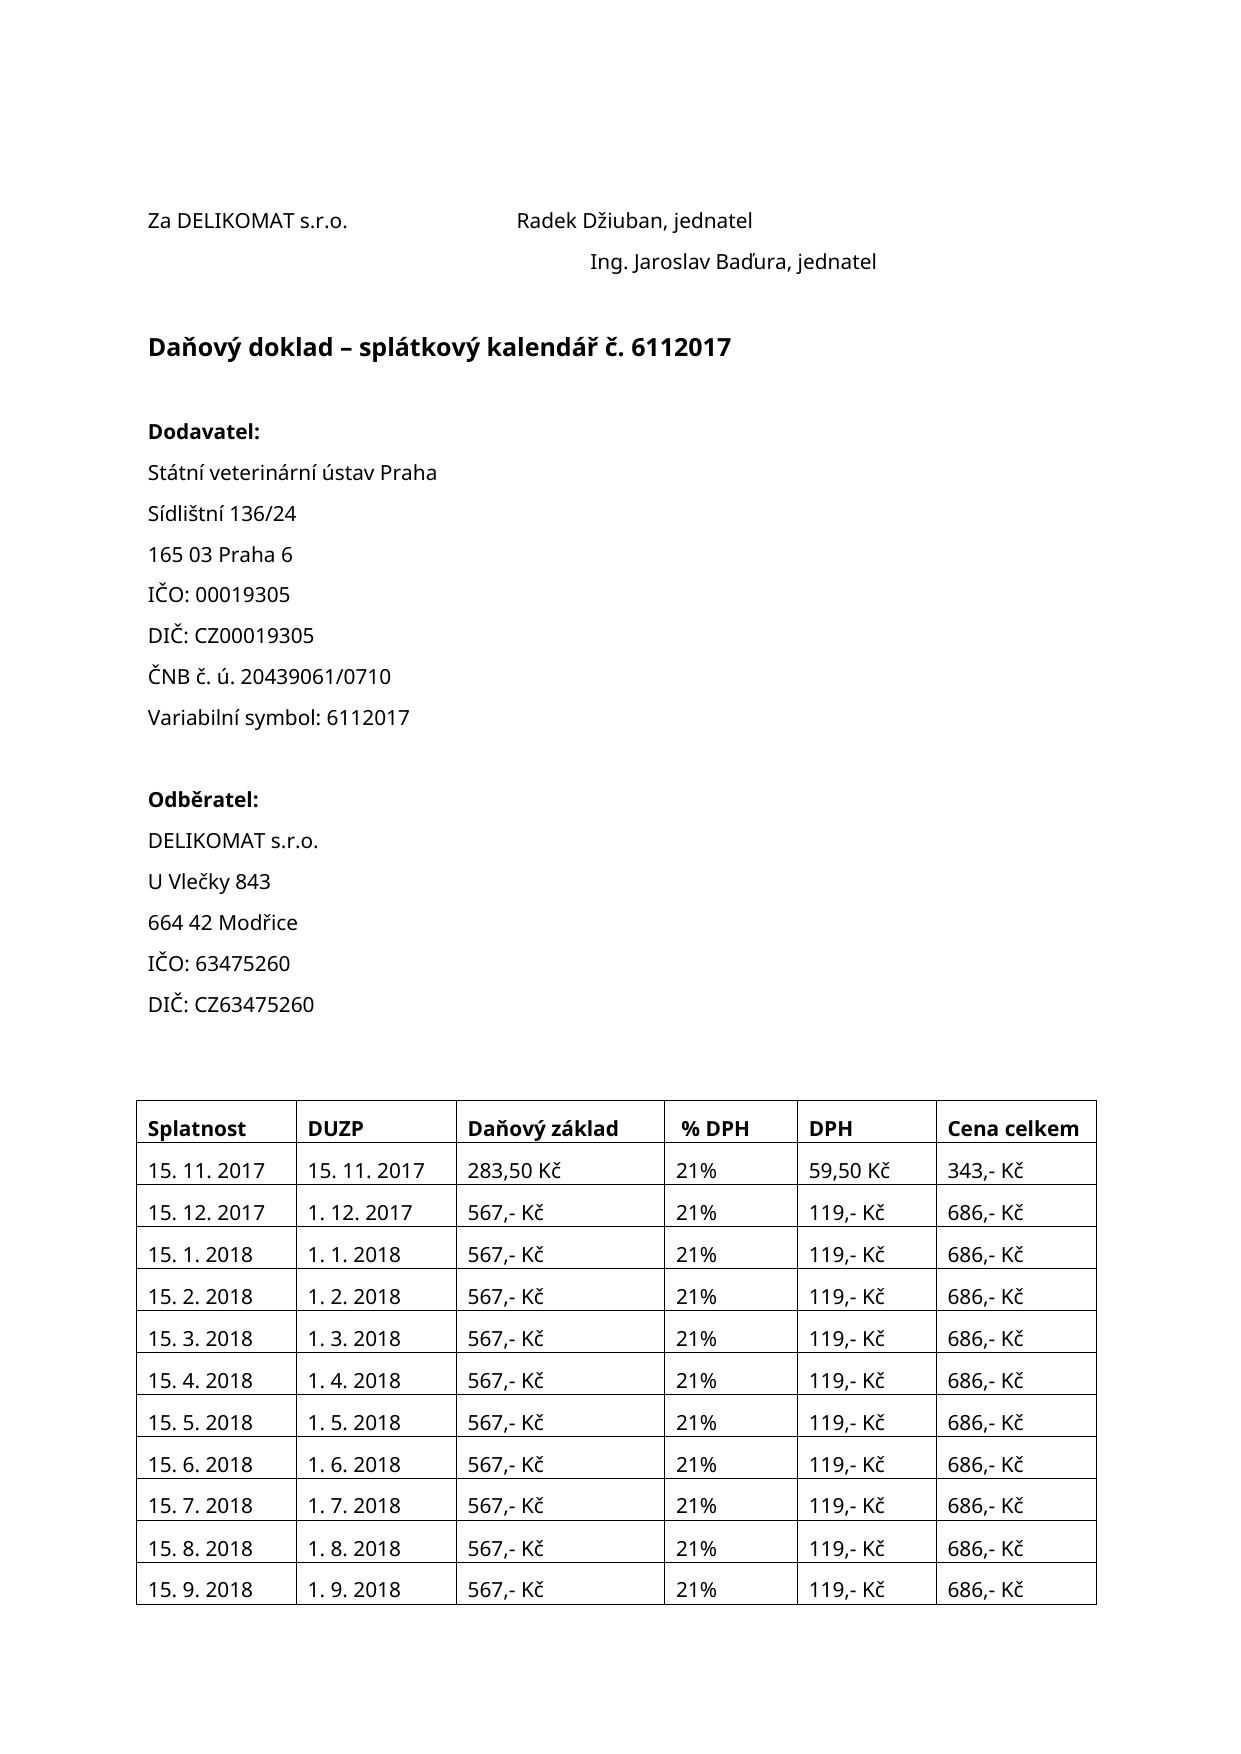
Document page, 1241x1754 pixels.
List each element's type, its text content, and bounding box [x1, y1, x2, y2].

table_cell 119,- Kč [798, 1227, 936, 1268]
table_cell 119,- Kč [798, 1395, 936, 1436]
table_cell 567,- Kč [457, 1185, 664, 1226]
text DELIKOMAT s.r.o. [148, 826, 1093, 855]
text ČNB č. ú. 20439061/0710 [148, 662, 1093, 691]
text DIČ: CZ63475260 [148, 990, 1093, 1018]
table_cell 21% [665, 1395, 797, 1436]
table_cell 119,- Kč [798, 1185, 936, 1226]
table_cell 686,- Kč [937, 1353, 1096, 1394]
table_cell 1. 1. 2018 [297, 1227, 456, 1268]
text Odběratel: [148, 785, 1093, 814]
table_cell 567,- Kč [457, 1395, 664, 1436]
table_cell 1. 8. 2018 [297, 1521, 456, 1562]
table_header Daňový základ [457, 1101, 664, 1142]
text IČO: 63475260 [148, 949, 1093, 977]
table_cell 686,- Kč [937, 1395, 1096, 1436]
table_cell 15. 1. 2018 [137, 1227, 296, 1268]
table_cell 686,- Kč [937, 1269, 1096, 1310]
table_header Cena celkem [937, 1101, 1096, 1142]
table_cell 15. 9. 2018 [137, 1563, 296, 1604]
table_cell 1. 3. 2018 [297, 1311, 456, 1352]
table_cell 21% [665, 1311, 797, 1352]
table_cell 15. 7. 2018 [137, 1479, 296, 1520]
table_cell 15. 5. 2018 [137, 1395, 296, 1436]
table_cell 119,- Kč [798, 1353, 936, 1394]
table_cell 686,- Kč [937, 1227, 1096, 1268]
table_cell 686,- Kč [937, 1521, 1096, 1562]
table_cell 119,- Kč [798, 1563, 936, 1604]
table_cell 21% [665, 1563, 797, 1604]
table_cell 21% [665, 1227, 797, 1268]
table_cell 1. 4. 2018 [297, 1353, 456, 1394]
table_header DPH [798, 1101, 936, 1142]
table_cell 686,- Kč [937, 1563, 1096, 1604]
table_header Splatnost [137, 1101, 296, 1142]
table_cell 686,- Kč [937, 1437, 1096, 1478]
table_cell 686,- Kč [937, 1479, 1096, 1520]
table_cell 567,- Kč [457, 1563, 664, 1604]
table_cell 343,- Kč [937, 1143, 1096, 1184]
table_cell 567,- Kč [457, 1521, 664, 1562]
table_cell 119,- Kč [798, 1311, 936, 1352]
table_cell 1. 2. 2018 [297, 1269, 456, 1310]
table_cell 1. 12. 2017 [297, 1185, 456, 1226]
text Ing. Jaroslav Baďura, jednatel [148, 247, 1093, 276]
table_cell 567,- Kč [457, 1311, 664, 1352]
table_header DUZP [297, 1101, 456, 1142]
table_cell 15. 3. 2018 [137, 1311, 296, 1352]
table_cell 567,- Kč [457, 1353, 664, 1394]
text Sídlištní 136/24 [148, 499, 1093, 527]
table_cell 567,- Kč [457, 1437, 664, 1478]
table_cell 567,- Kč [457, 1479, 664, 1520]
table_cell 686,- Kč [937, 1311, 1096, 1352]
table_cell 21% [665, 1437, 797, 1478]
table_cell 119,- Kč [798, 1479, 936, 1520]
table_cell 21% [665, 1353, 797, 1394]
table_cell 15. 11. 2017 [297, 1143, 456, 1184]
table_cell 1. 6. 2018 [297, 1437, 456, 1478]
text Daňový doklad – splátkový kalendář č. 6112017 [148, 329, 1093, 363]
table_cell 21% [665, 1185, 797, 1226]
table_cell 15. 8. 2018 [137, 1521, 296, 1562]
table_cell 15. 2. 2018 [137, 1269, 296, 1310]
table_cell 119,- Kč [798, 1437, 936, 1478]
table_cell 15. 4. 2018 [137, 1353, 296, 1394]
table_cell 119,- Kč [798, 1521, 936, 1562]
table_cell 21% [665, 1521, 797, 1562]
table_cell 567,- Kč [457, 1269, 664, 1310]
table_cell 119,- Kč [798, 1269, 936, 1310]
text Variabilní symbol: 6112017 [148, 703, 1093, 732]
table_cell 15. 6. 2018 [137, 1437, 296, 1478]
table_cell 1. 9. 2018 [297, 1563, 456, 1604]
table_cell 567,- Kč [457, 1227, 664, 1268]
text U Vlečky 843 [148, 867, 1093, 896]
text IČO: 00019305 [148, 581, 1093, 609]
table_cell 1. 5. 2018 [297, 1395, 456, 1436]
table_cell 21% [665, 1479, 797, 1520]
table_cell 686,- Kč [937, 1185, 1096, 1226]
table_cell 21% [665, 1143, 797, 1184]
table_cell 59,50 Kč [798, 1143, 936, 1184]
text Za DELIKOMAT s.r.o. Radek Džiuban, jednatel [148, 207, 1093, 235]
table_cell 1. 7. 2018 [297, 1479, 456, 1520]
text DIČ: CZ00019305 [148, 622, 1093, 650]
table_cell 15. 12. 2017 [137, 1185, 296, 1226]
text Dodavatel: [148, 417, 1093, 445]
text 664 42 Modřice [148, 908, 1093, 937]
text Státní veterinární ústav Praha [148, 458, 1093, 486]
table_cell 283,50 Kč [457, 1143, 664, 1184]
table_header % DPH [665, 1101, 797, 1142]
table_cell 21% [665, 1269, 797, 1310]
table_cell 15. 11. 2017 [137, 1143, 296, 1184]
text 165 03 Praha 6 [148, 540, 1093, 568]
